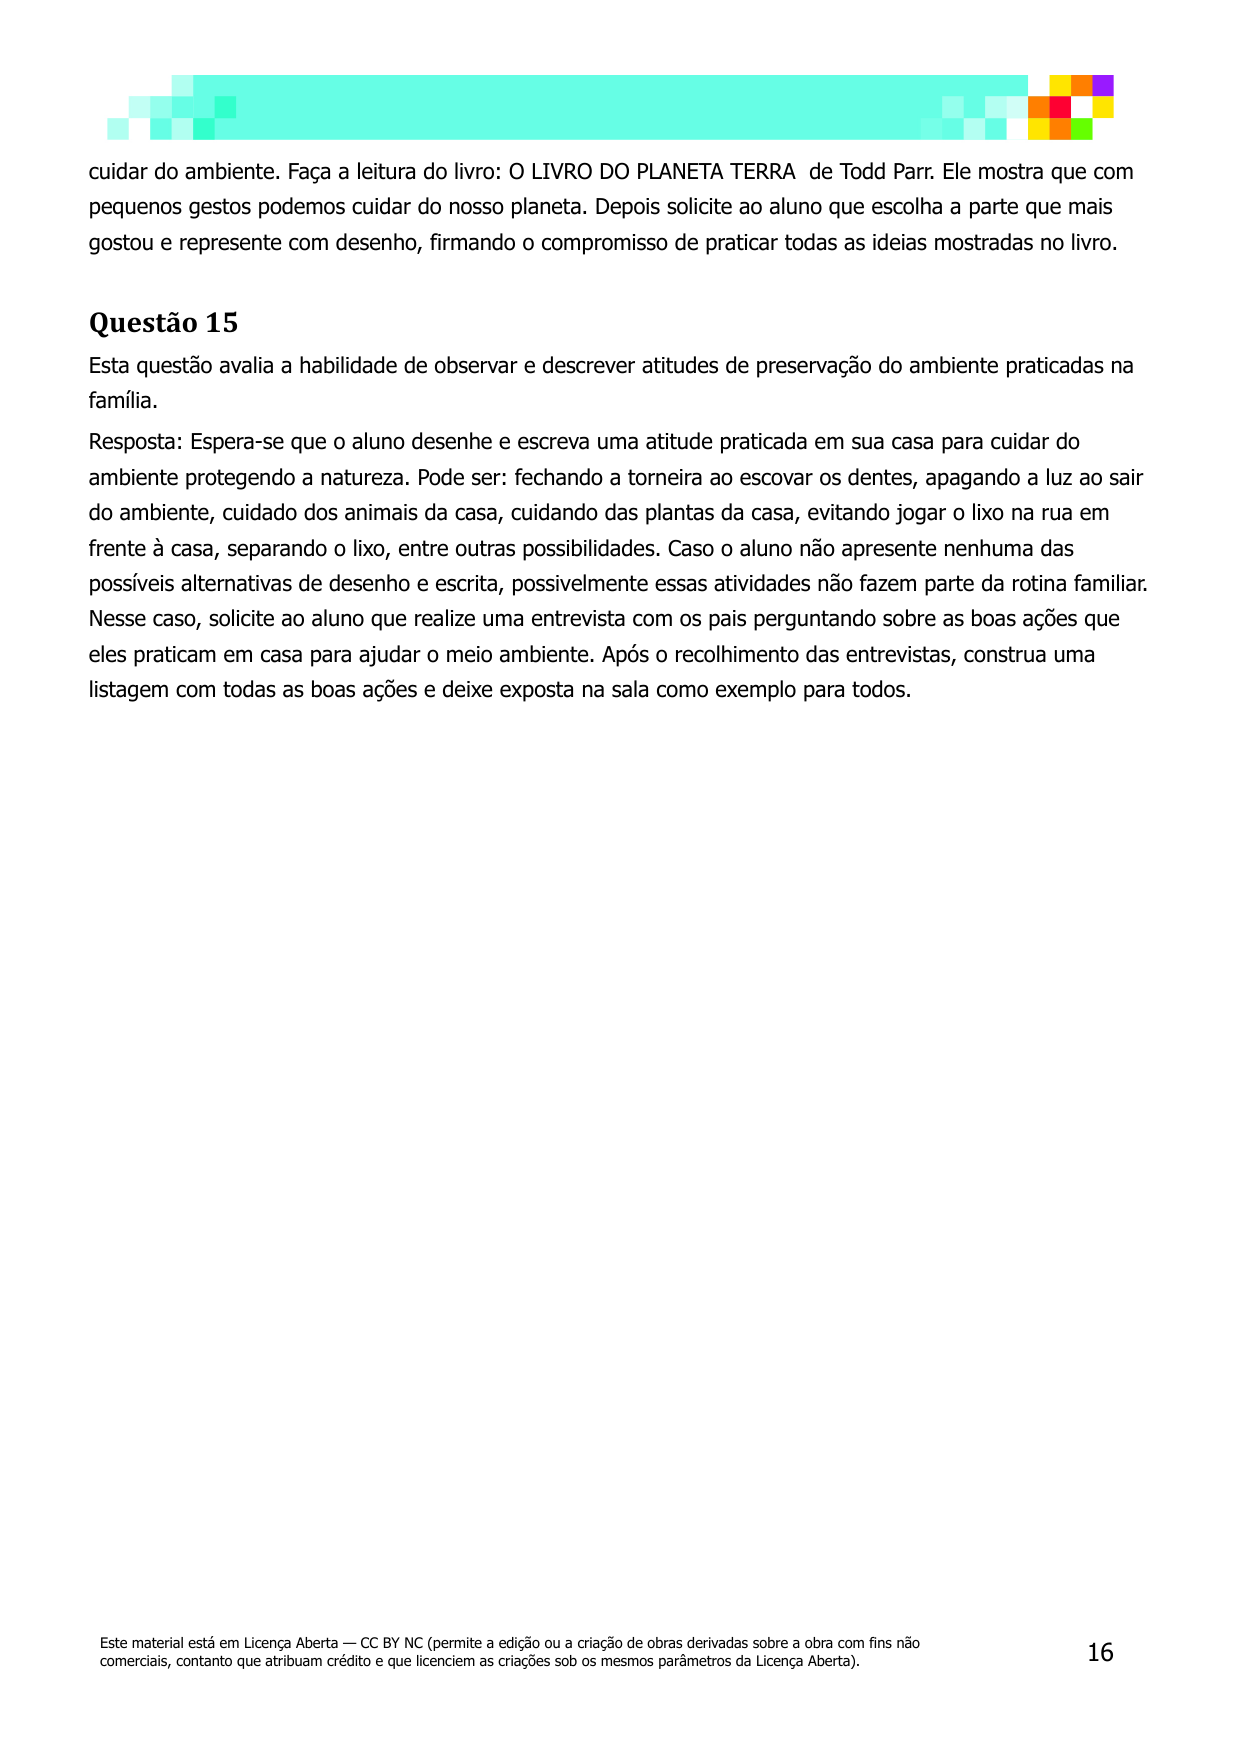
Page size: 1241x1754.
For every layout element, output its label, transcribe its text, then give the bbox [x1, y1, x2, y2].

text Questão 15 [89, 304, 1152, 339]
picture [88, 75, 1114, 151]
text Resposta: Espera-se que o aluno desenhe e escreva uma atitude praticada em sua casa para cuidar do ambiente protegendo a natureza. Pode ser: fechando a torneira ao escovar os dentes, apagando a luz ao sair do ambiente, cuidado dos animais da casa, cuidando das plantas da casa, evitando jogar o lixo na rua em frente à casa, separando o lixo, entre outras possibilidades. Caso o aluno não apresente nenhuma das possíveis alternativas de desenho e escrita, possivelmente essas atividades não fazem parte da rotina familiar. Nesse caso, solicite ao aluno que realize uma entrevista com os pais perguntando sobre as boas ações que eles praticam em casa para ajudar o meio ambiente. Após o recolhimento das entrevistas, construa uma listagem com todas as boas ações e deixe exposta na sala como exemplo para todos. [89, 421, 1152, 705]
text Esta questão avalia a habilidade de observar e descrever atitudes de preservação do ambiente praticadas na família. [89, 345, 1152, 416]
